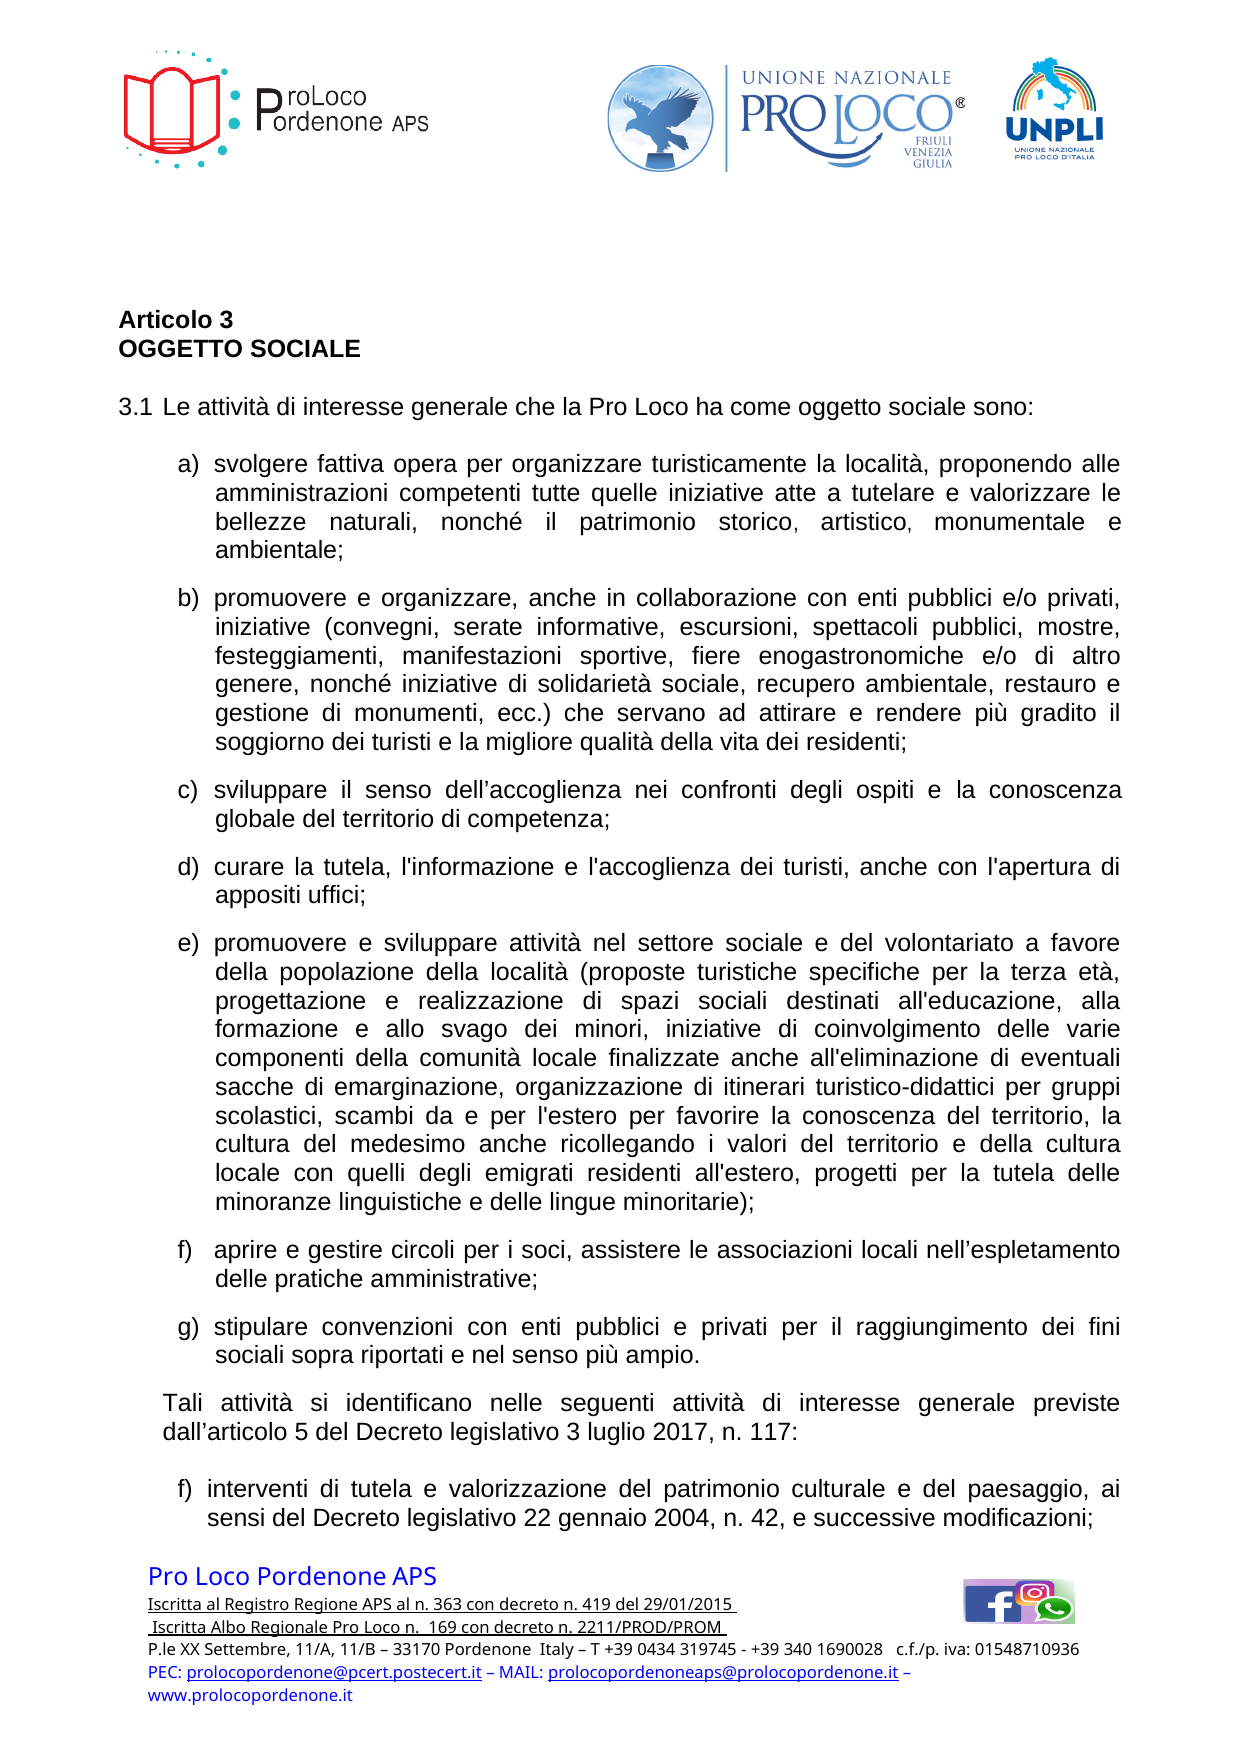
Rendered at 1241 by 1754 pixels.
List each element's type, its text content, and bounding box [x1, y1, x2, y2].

picture [118, 44, 433, 172]
list stipulare convenzioni con enti pubblici e privati per il raggiungimento dei fini sociali sopra riportati e nel senso più ampio. [177, 1312, 1122, 1369]
list curare la tutela, l'informazione e l'accoglienza dei turisti, anche con l'apertura di appositi uffici; [177, 852, 1122, 909]
list promuovere e sviluppare attività nel settore sociale e del volontariato a favore della popolazione della località (proposte turistiche specifiche per la terza età, progettazione e realizzazione di spazi sociali destinati all'educazione, alla formazione e allo svago dei minori, iniziative di coinvolgimento delle varie componenti della comunità locale finalizzate anche all'eliminazione di eventuali sacche di emarginazione, organizzazione di itinerari turistico-didattici per gruppi scolastici, scambi da e per l'estero per favorire la conoscenza del territorio, la cultura del medesimo anche ricollegando i valori del territorio e della cultura locale con quelli degli emigrati residenti all'estero, progetti per la tutela delle minoranze linguistiche e delle lingue minoritarie); [177, 928, 1122, 1216]
list promuovere e organizzare, anche in collaborazione con enti pubblici e/o privati, iniziative (convegni, serate informative, escursioni, spettacoli pubblici, mostre, festeggiamenti, manifestazioni sportive, fiere enogastronomiche e/o di altro genere, nonché iniziative di solidarietà sociale, recupero ambientale, restauro e gestione di monumenti, ecc.) che servano ad attirare e rendere più gradito il soggiorno dei turisti e la migliore qualità della vita dei residenti; [177, 583, 1122, 756]
text f) interventi di tutela e valorizzazione del patrimonio culturale e del paesaggio, ai sensi del Decreto legislativo 22 gennaio 2004, n. 42, e successive modificazioni; [177, 1474, 1122, 1532]
picture [607, 65, 966, 172]
list sviluppare il senso dell’accoglienza nei confronti degli ospiti e la conoscenza globale del territorio di competenza; [177, 775, 1122, 832]
picture [963, 1579, 1076, 1624]
list aprire e gestire circoli per i soci, assistere le associazioni locali nell’espletamento delle pratiche amministrative; [177, 1235, 1122, 1292]
picture [991, 44, 1118, 172]
text 3.1 Le attività di interesse generale che ha come oggetto sociale sono: [118, 392, 1122, 420]
text Articolo 3 [118, 305, 1122, 334]
text Tali attività si identificano nelle seguenti attività di interesse generale previste dall’articolo 5 del Decreto legislativo 3 luglio 2017, n. 117: [162, 1388, 1122, 1446]
text OGGETTO SOCIALE [118, 334, 1122, 363]
list svolgere fattiva opera per organizzare turisticamente la località, proponendo alle amministrazioni competenti tutte quelle iniziative atte a tutelare e valorizzare le bellezze naturali, nonché il patrimonio storico, artistico, monumentale e ambientale; [177, 449, 1122, 564]
